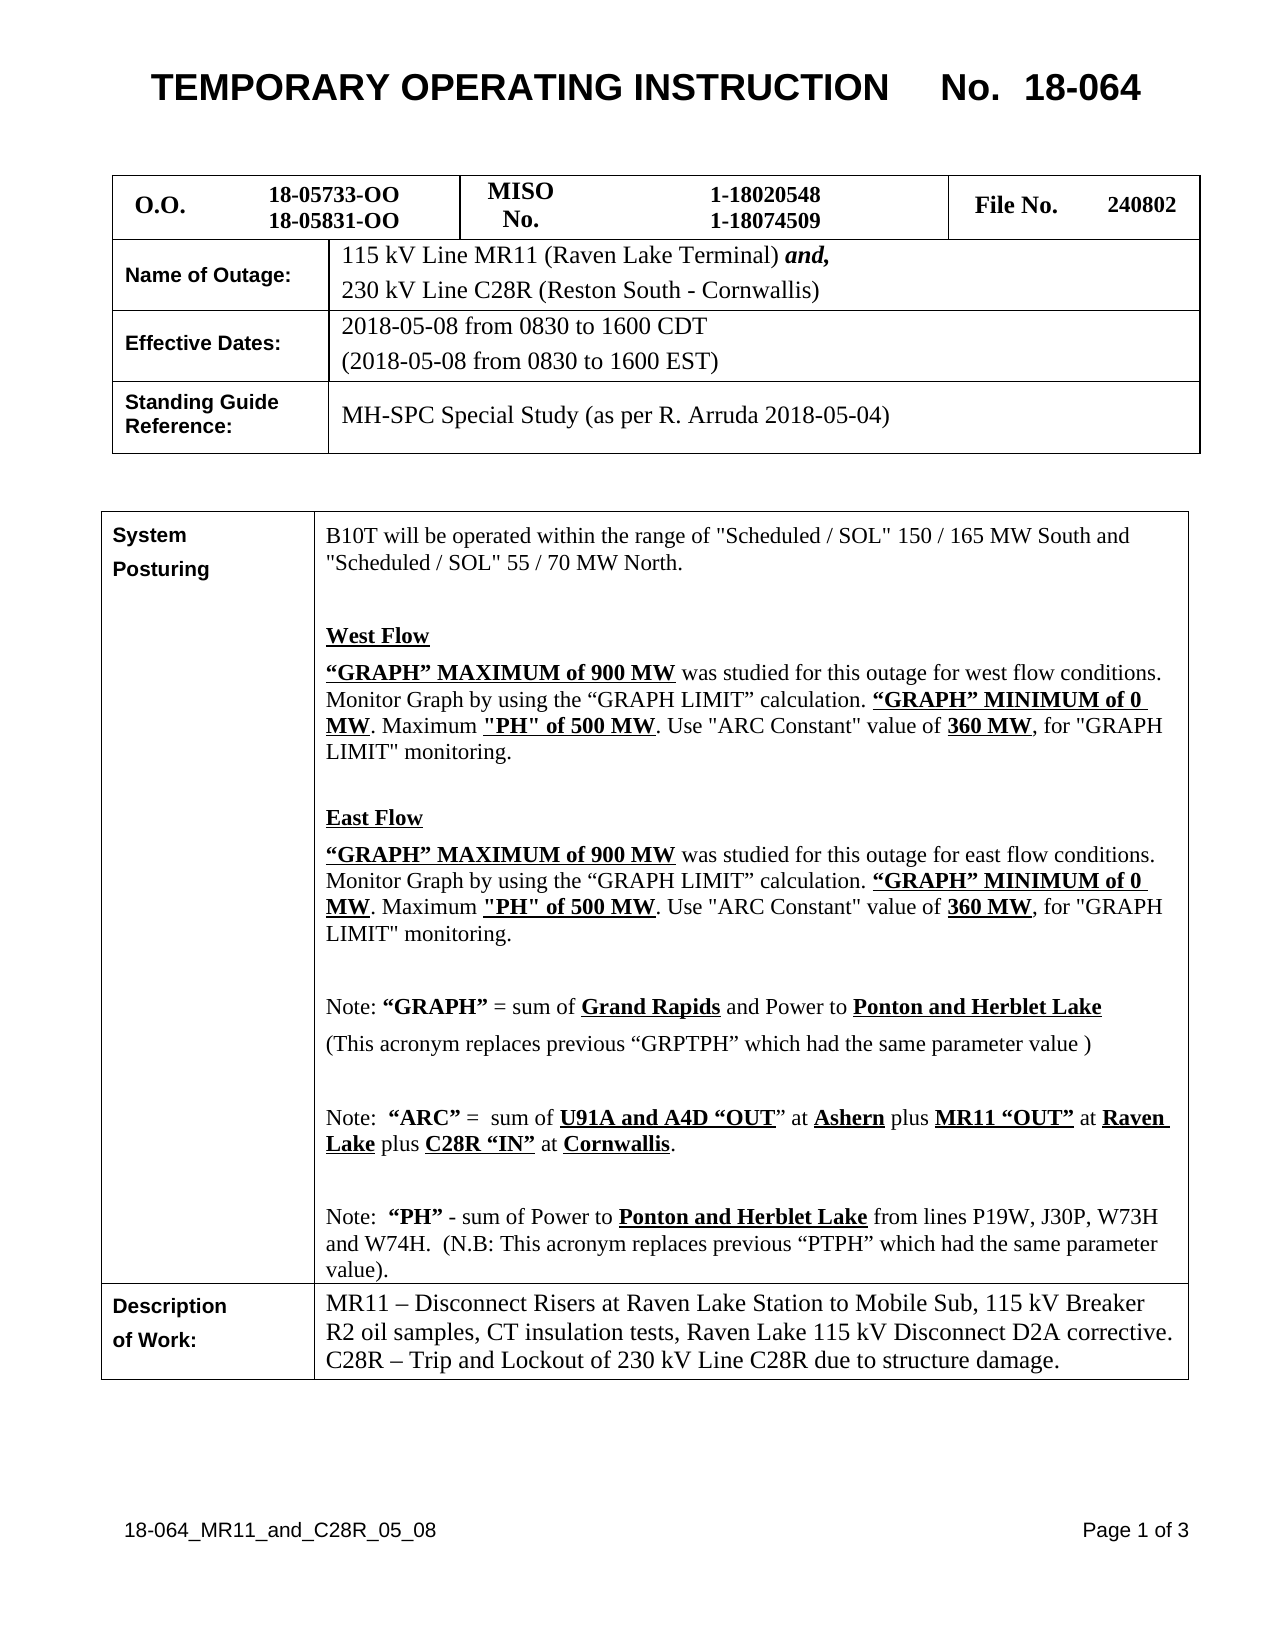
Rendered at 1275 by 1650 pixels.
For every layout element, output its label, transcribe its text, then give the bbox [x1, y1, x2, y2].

table_cell 2018-05-08 from 0830 to 1600 CDT (2018-05-08 from 0830 to 1600 EST) [330, 311, 1199, 381]
table_header 240802 [1084, 176, 1199, 239]
table_cell MH-SPC Special Study (as per R. Arruda 2018-05-04) [329, 382, 1199, 453]
table_header MISO No. [461, 176, 582, 239]
table_header 1-18020548 1-18074509 [582, 176, 948, 239]
table_header System Posturing [102, 512, 314, 1282]
table_cell Effective Dates: [113, 311, 328, 381]
table_cell MR11 – Disconnect Risers at Raven Lake Station to Mobile Sub, 115 kV Breaker R2 oil samples, CT insulation tests, Raven Lake 115 kV Disconnect D2A corrective. C28R – Trip and Lockout of 230 kV Line C28R due to structure damage. [315, 1284, 1188, 1379]
table_cell 115 kV Line MR11 (Raven Lake Terminal) and, 230 kV Line C28R (Reston South - Cornwallis) [330, 240, 1199, 310]
table_cell Description of Work: [102, 1284, 314, 1379]
table_cell Name of Outage: [113, 240, 328, 310]
table_header 18-05733-OO 18-05831-OO [208, 176, 459, 239]
table_cell Standing Guide Reference: [113, 382, 328, 453]
table_header File No. [949, 176, 1083, 239]
table_header B10T will be operated within the range of "Scheduled / SOL" 150 / 165 MW South and "Scheduled / SOL" 55 / 70 MW North. West Flow “GRAPH” MAXIMUM of 900 MW was studied for this outage for west flow conditions. Monitor Graph by using the “GRAPH LIMIT” calculation. “GRAPH” MINIMUM of 0 MW. Maximum "PH" of 500 MW. Use "ARC Constant" value of 360 MW, for "GRAPH LIMIT" monitoring. East Flow “GRAPH” MAXIMUM of 900 MW was studied for this outage for east flow conditions. Monitor Graph by using the “GRAPH LIMIT” calculation. “GRAPH” MINIMUM of 0 MW. Maximum "PH" of 500 MW. Use "ARC Constant" value of 360 MW, for "GRAPH LIMIT" monitoring. Note: “GRAPH” = sum of Grand Rapids and Power to Ponton and Herblet Lake (This acronym replaces previous “GRPTPH” which had the same parameter value ) Note: “ARC” = sum of U91A and A4D “OUT” at Ashern plus MR11 “OUT” at Raven Lake plus C28R “IN” at Cornwallis. Note: “PH” - sum of Power to Ponton and Herblet Lake from lines P19W, J30P, W73H and W74H. (N.B: This acronym replaces previous “PTPH” which had the same parameter value). [315, 512, 1188, 1282]
table_header O.O. [113, 176, 207, 239]
